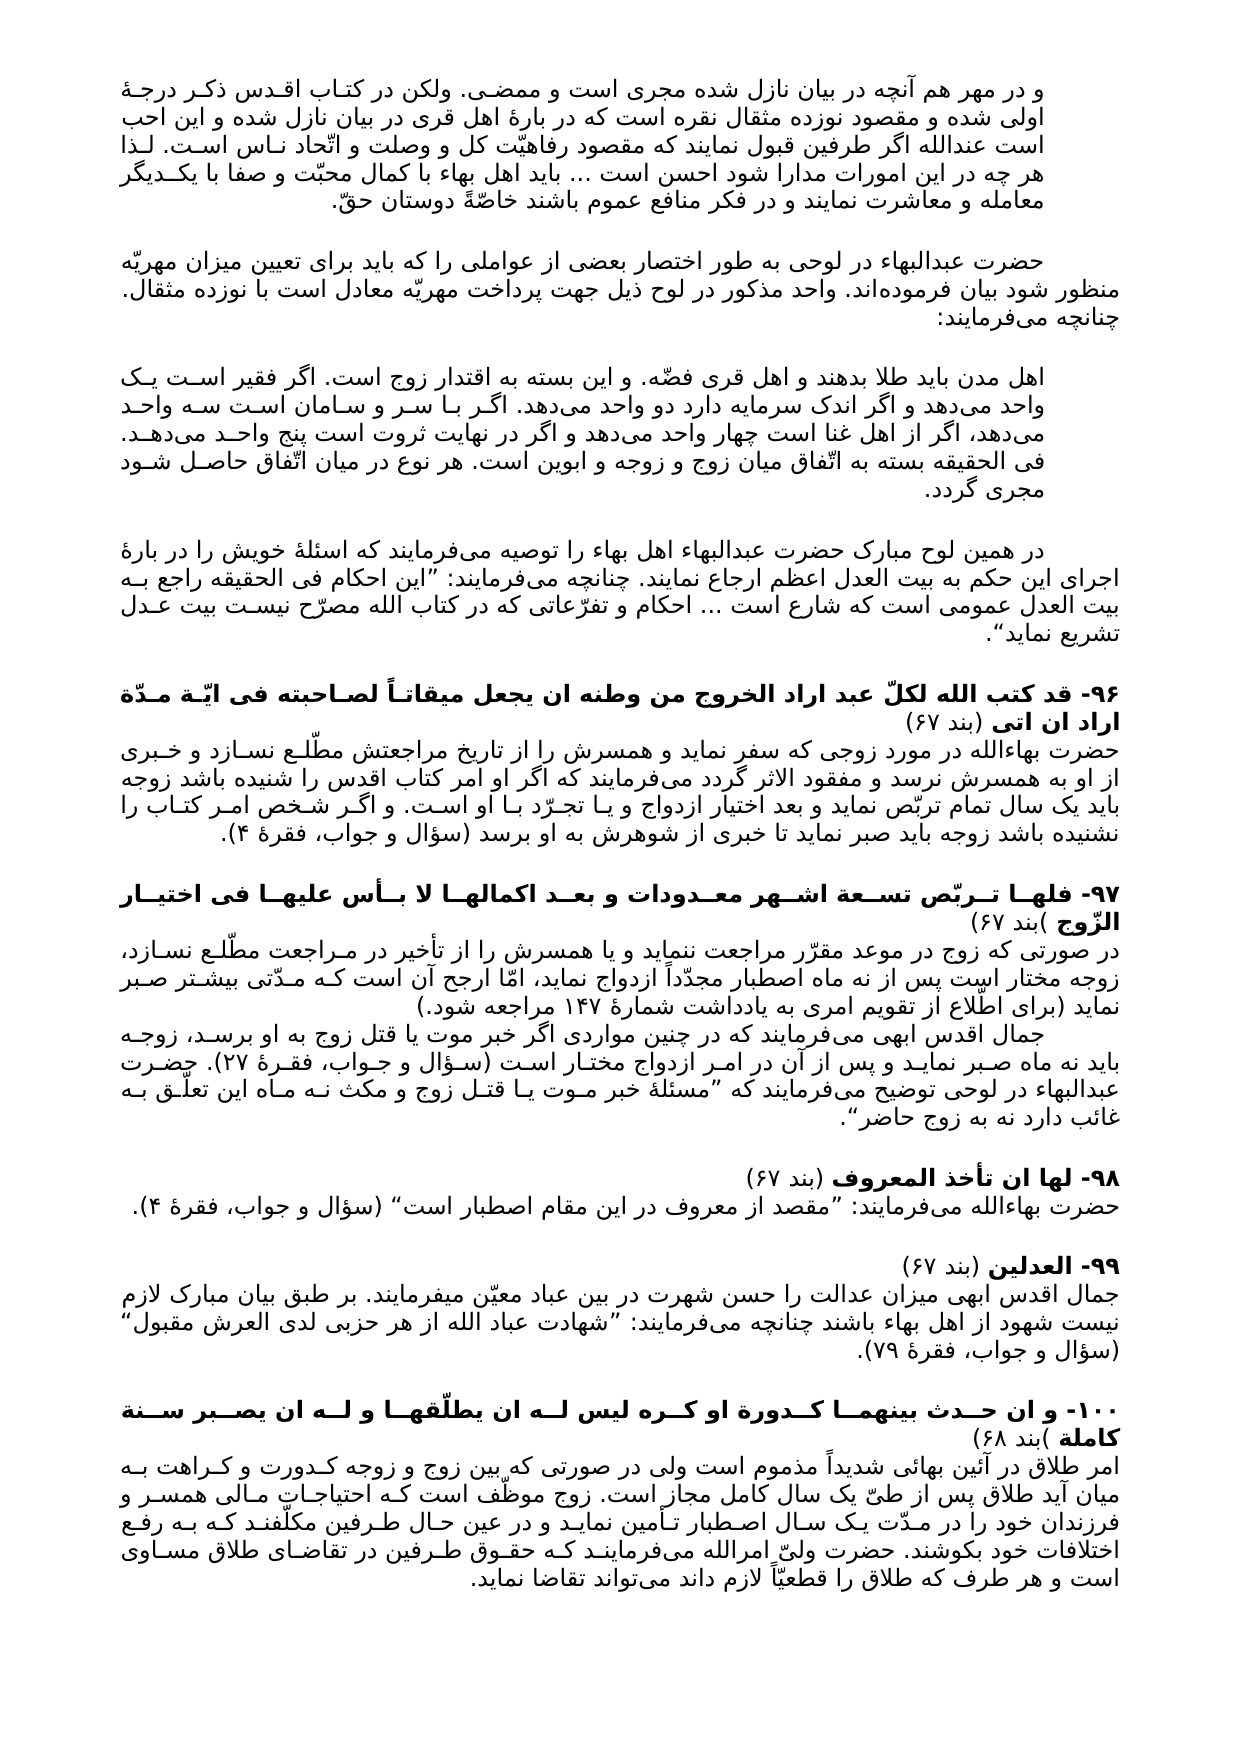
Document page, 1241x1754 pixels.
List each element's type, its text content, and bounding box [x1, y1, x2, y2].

text ٩٩- العدلين (بند ۶٧) [120, 1252, 1120, 1280]
text ٩۶- قد کتب الله لکلّ عبد اراد الخروج من وطنه ان يجعل ميقاتاً لصاحبته فی ايّة مدّة اراد ان اتی (بند ۶٧) [120, 680, 1120, 736]
text ٩٧- فلها تربّص تسعة اشهر معدودات و بعد اکمالها لا بأس عليها فی اختيار الزّوج )بند ۶٧) [120, 880, 1120, 936]
text ١٠٠- و ان حدث بينهما کدورة او کره ليس له ان يطلّقها و له ان يصبر سنة کاملة )بند ۶٨) [120, 1397, 1120, 1452]
text جمال اقدس ابهی می‌فرمايند که در چنين مواردی اگر خبر موت يا قتل زوج به او برسد، زوجه بايد نه ماه صبر نمايد و پس از آن در امر ازدواج مختار است (سؤال و جواب، فقرهٔ ٢٧). حضرت عبدالبهاء در لوحی توضيح می‌فرمايند که ”مسئلهٔ خبر موت يا قتل زوج و مکث نه ماه اين تعلّق به غائب دارد نه به زوج حاضر“. [120, 1020, 1120, 1131]
text حضرت عبدالبهاء در لوحی به طور اختصار بعضی از عواملی را که بايد برای تعيين ميزان مهريّه منظور شود بيان فرموده‌اند. واحد مذکور در لوح ذيل جهت پرداخت مهريّه معادل است با نوزده مثقال. چنانچه می‌فرمايند: [120, 247, 1120, 331]
text امر طلاق در آئين بهائی شديداً مذموم است ولی در صورتی که بين زوج و زوجه کدورت و کراهت به ميان آيد طلاق پس از طیّ يک سال کامل مجاز است. زوج موظّف است که احتياجات مالی همسر و فرزندان خود را در مدّت يک سال اصطبار تأمين نمايد و در عين حال طرفين مکلّفند که به رفع اختلافات خود بکوشند. حضرت ولیّ امرالله می‌فرمايند که حقوق طرفين در تقاضای طلاق مساوی است و هر طرف که طلاق را قطعيّاً لازم داند می‌‌تواند تقاضا نمايد. [120, 1452, 1120, 1592]
text در صورتی که زوج در موعد مقرّر مراجعت ننمايد و يا همسرش را از تأخير در مراجعت مطّلع نسازد، زوجه مختار است پس از نه ماه اصطبار مجدّداً ازدواج نمايد، امّا ارجح آن است که مدّتی بيشتر صبر نمايد (برای اطّلاع از تقويم امری به يادداشت شمارهٔ ١۴٧ مراجعه شود.) [120, 936, 1120, 1020]
text در همين لوح مبارک حضرت عبدالبهاء اهل بهاء را توصيه می‌فرمايند که اسئلهٔ خويش را در بارهٔ اجرای اين حکم به بيت العدل اعظم ارجاع نمايند. چنانچه می‌فرمايند: ”اين احکام فی الحقيقه راجع به بيت العدل عمومی است که شارع است ... احکام و تفرّعاتی که در کتاب الله مصرّح نيست بيت عدل تشريع نمايد“. [120, 536, 1120, 647]
text حضرت بهاءالله در مورد زوجی که سفر نمايد و همسرش را از تاريخ مراجعتش مطّلع نسازد و خبری از او به همسرش نرسد و مفقود الاثر گردد می‌فرمايند که اگر او امر کتاب اقدس را شنيده باشد زوجه بايد يک سال تمام تربّص نمايد و بعد اختيار ازدواج و يا تجرّد با او است. و اگر شخص امر کتاب را نشنيده باشد زوجه بايد صبر نمايد تا خبری از شوهرش به او برسد (سؤال و جواب، فقرهٔ ۴). [120, 736, 1120, 847]
text اهل مدن بايد طلا بدهند و اهل قری فضّه. و اين بسته به اقتدار زوج است. اگر فقير است يک واحد می‌دهد و اگر اندک سرمايه دارد دو واحد می‌دهد. اگر با سر و سامان است سه واحد می‌دهد، اگر از اهل غنا است چهار واحد می‌دهد و اگر در نهايت ثروت است پنج واحد می‌دهد. فی الحقيقه بسته به اتّفاق ميان زوج و زوجه و ابوين است. هر نوع در ميان اتّفاق حاصل شود مجری گردد. [120, 363, 1045, 503]
text و در مهر هم آنچه در بيان نازل شده مجری است و ممضی. ولکن در کتاب اقدس ذکر درجهٔ اولی شده و مقصود نوزده مثقال نقره است که در بارهٔ اهل قری در بيان نازل شده و اين احب است عندالله اگر طرفين قبول نمايند که مقصود رفاهيّت کل و وصلت و اتّحاد ناس است. لذا هر چه در اين امورات مدارا شود احسن است ... بايد اهل بهاء با کمال محبّت و صفا با يکديگر معامله و معاشرت نمايند و در فکر منافع عموم باشند خاصّةً دوستان حقّ. [120, 75, 1045, 214]
text حضرت بهاءالله می‌فرمايند: ”مقصد از معروف در اين مقام اصطبار است“ (سؤال و جواب، فقرهٔ ۴). [120, 1192, 1120, 1220]
text ٩٨- لها ان تأخذ المعروف (بند ۶٧) [120, 1164, 1120, 1192]
text جمال اقدس ابهی ميزان عدالت را حسن شهرت در بين عباد معيّن ميفرمايند. بر طبق بيان مبارک لازم نيست شهود از اهل بهاء باشند چنانچه می‌فرمايند: ”شهادت عباد الله از هر حزبی لدی العرش مقبول“ (سؤال و جواب، فقرهٔ ٧٩). [120, 1280, 1120, 1364]
